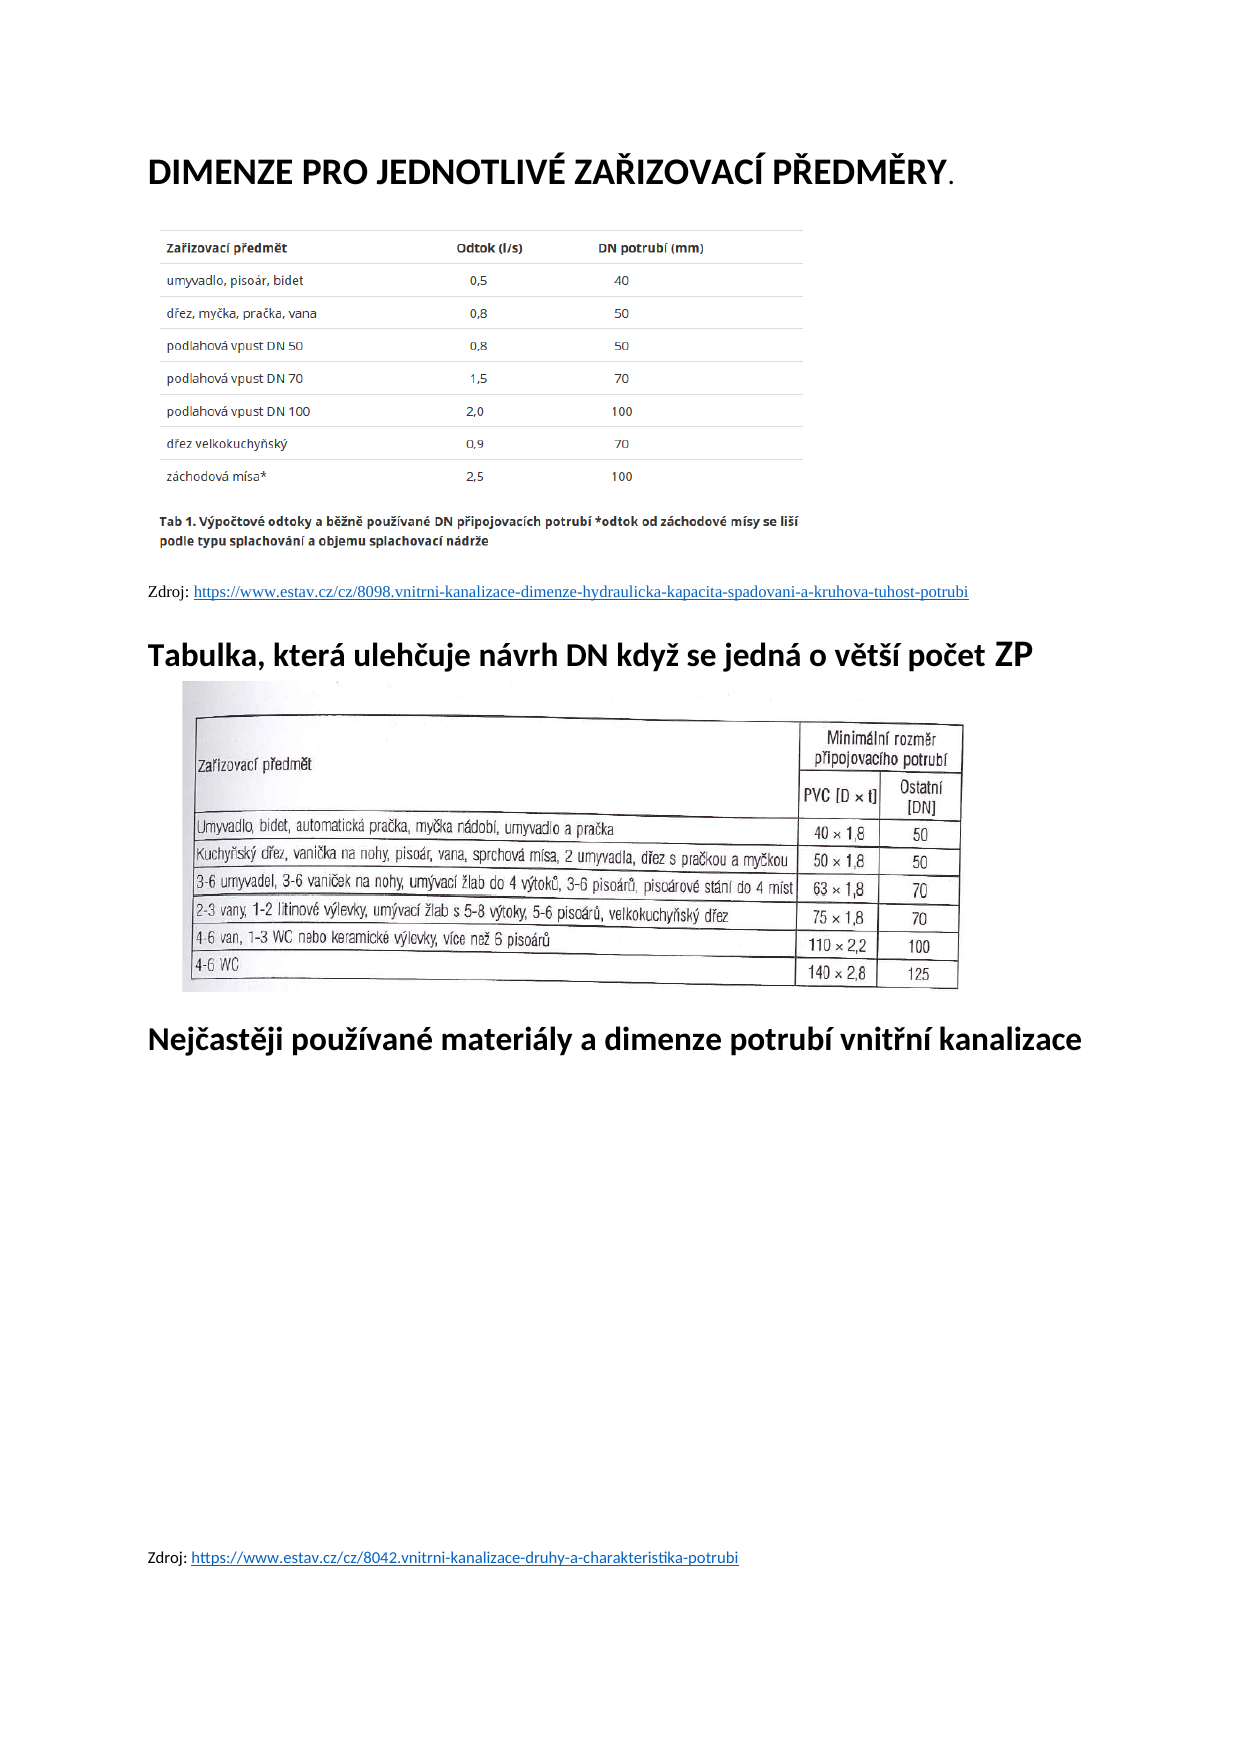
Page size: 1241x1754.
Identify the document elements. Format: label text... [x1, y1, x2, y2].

text Zdroj: https://www.estav.cz/cz/8098.vnitrni-kanalizace-dimenze-hydraulicka-kapacita-spadovani-a-kruhova-tuhost-potrubi [148, 582, 1092, 601]
text Tabulka, která ulehčuje návrh DN když se jedná o větší počet ZP [148, 630, 1092, 676]
text Zdroj: https://www.estav.cz/cz/8042.vnitrni-kanalizace-druhy-a-charakteristika-potrubi [148, 1547, 1092, 1567]
picture [182, 681, 970, 992]
picture [147, 222, 814, 553]
text Nejčastěji používané materiály a dimenze potrubí vnitřní kanalizace [148, 977, 1092, 1058]
text DIMENZE PRO JEDNOTLIVÉ ZAŘIZOVACÍ PŘEDMĚRY. [148, 148, 1092, 193]
